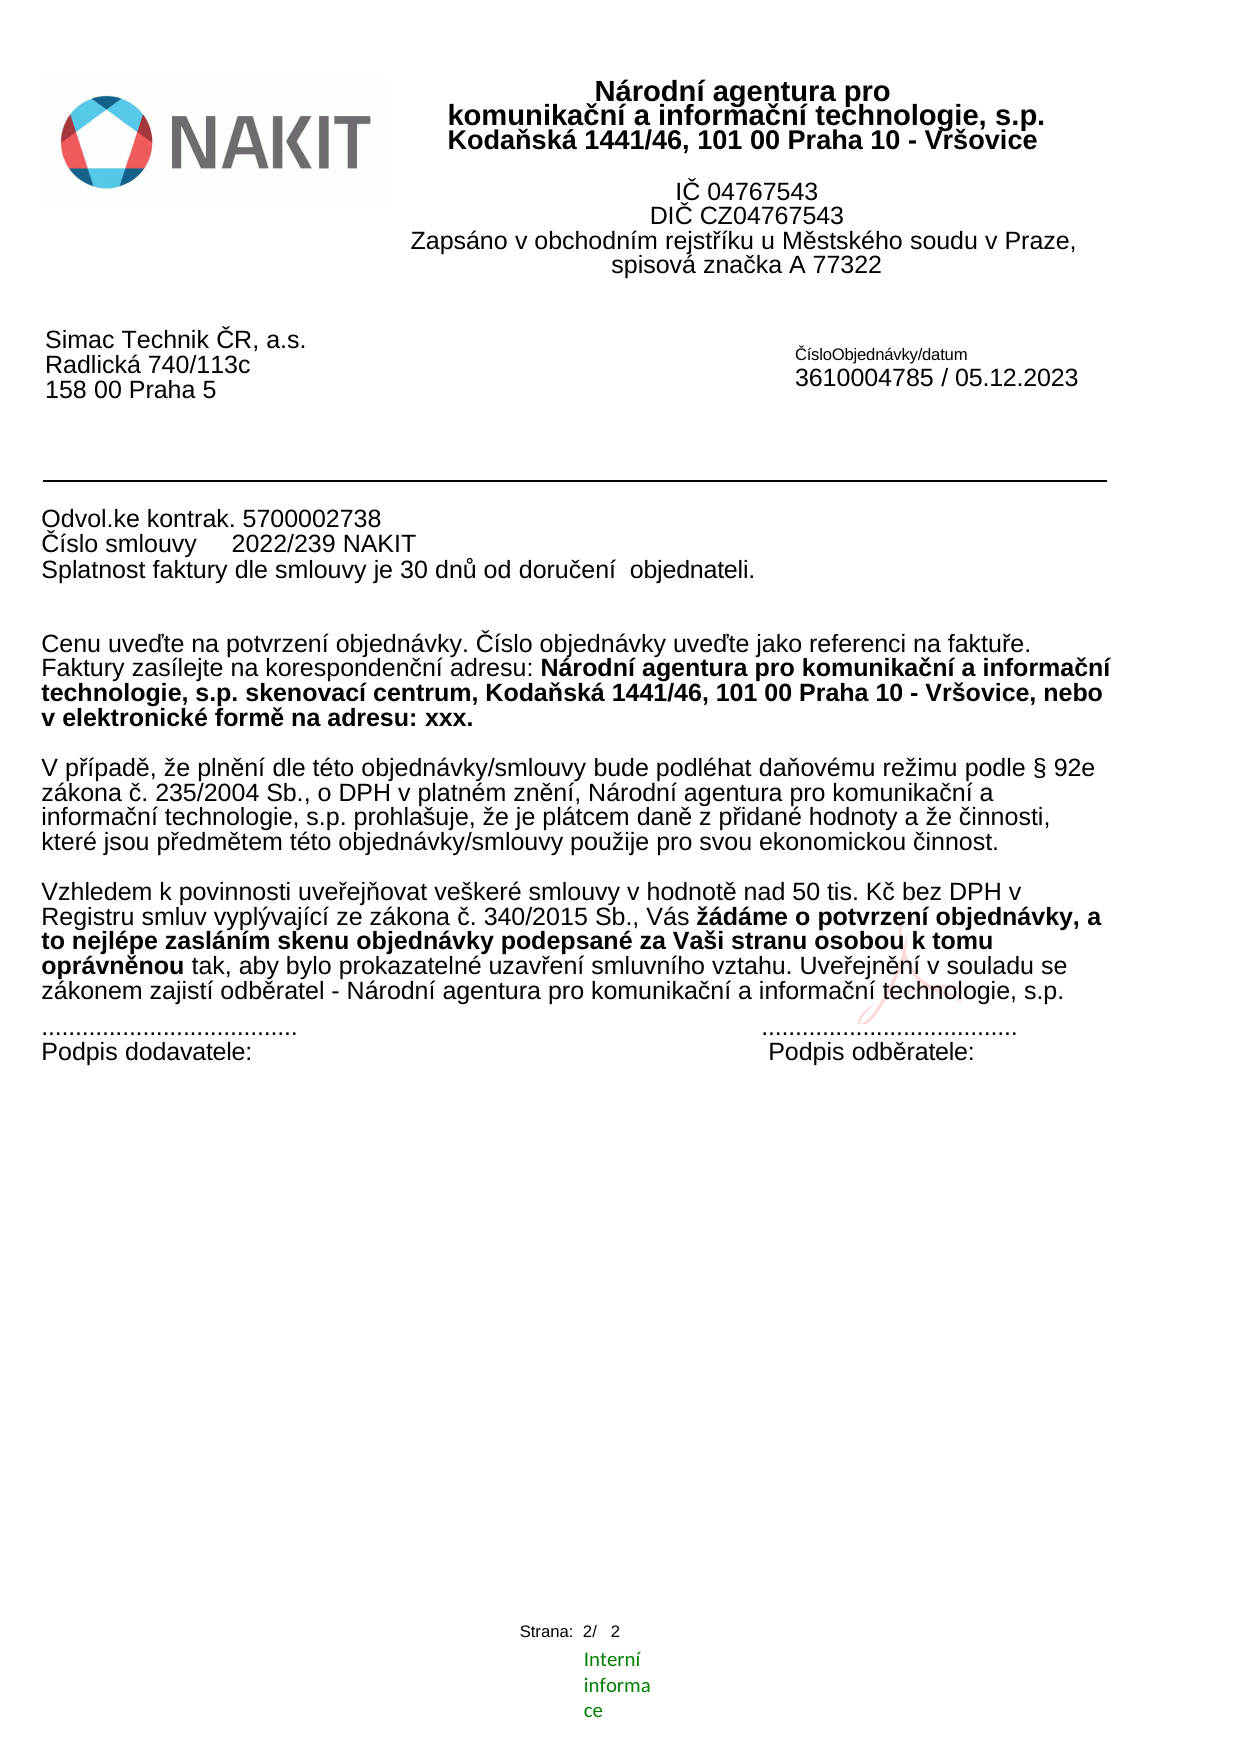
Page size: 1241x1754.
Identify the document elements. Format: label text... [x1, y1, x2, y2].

text Splatnost faktury dle smlouvy je 30 dnů od doručení objednateli. [41, 558, 1123, 583]
text Simac Technik ČR, a.s. Radlická 740/113c [45, 329, 311, 378]
text Podpis dodavatele: Podpis odběratele: [41, 1039, 1123, 1066]
text ...................................... ...................................... [41, 1019, 1123, 1039]
text Odvol.ke kontrak. 5700002738 Číslo smlouvy 2022/239 NAKIT [41, 508, 417, 558]
text 158 00 Praha 5 [45, 378, 311, 404]
picture [41, 77, 390, 208]
text Vzhledem k povinnosti uveřejňovat veškeré smlouvy v hodnotě nad 50 tis. Kč bez DPH v Registru smluv vyplývající ze zákona č. 340/2015 Sb., Vás žádáme o potvrzení objednávky, a to nejlépe zasláním skenu objednávky podepsané za Vaši stranu osobou k tomu oprávněnou tak, aby bylo prokazatelné uzavření smluvního vztahu. Uveřejnění v souladu se zákonem zajistí odběratel - Národní agentura pro komunikační a informační technologie, s.p. [41, 881, 1105, 1004]
text 3610004785 / 05.12.2023 [795, 364, 1123, 392]
text ČísloObjednávky/datum [795, 346, 1123, 364]
text V případě, že plnění dle této objednávky/smlouvy bude podléhat daňovému režimu podle § 92e zákona č. 235/2004 Sb., o DPH v platném znění, Národní agentura pro komunikační a informační technologie, s.p. prohlašuje, že je plátcem daně z přidané hodnoty a že činnosti, které jsou předmětem této objednávky/smlouvy použije pro svou ekonomickou činnost. [41, 757, 1105, 856]
text Cenu uveďte na potvrzení objednávky. Číslo objednávky uveďte jako referenci na faktuře. Faktury zasílejte na korespondenční adresu: Národní agentura pro komunikační a informační technologie, s.p. skenovací centrum, Kodaňská 1441/46, 101 00 Praha 10 - Vršovice, nebo v elektronické formě na adresu: xxx. [41, 633, 1113, 732]
